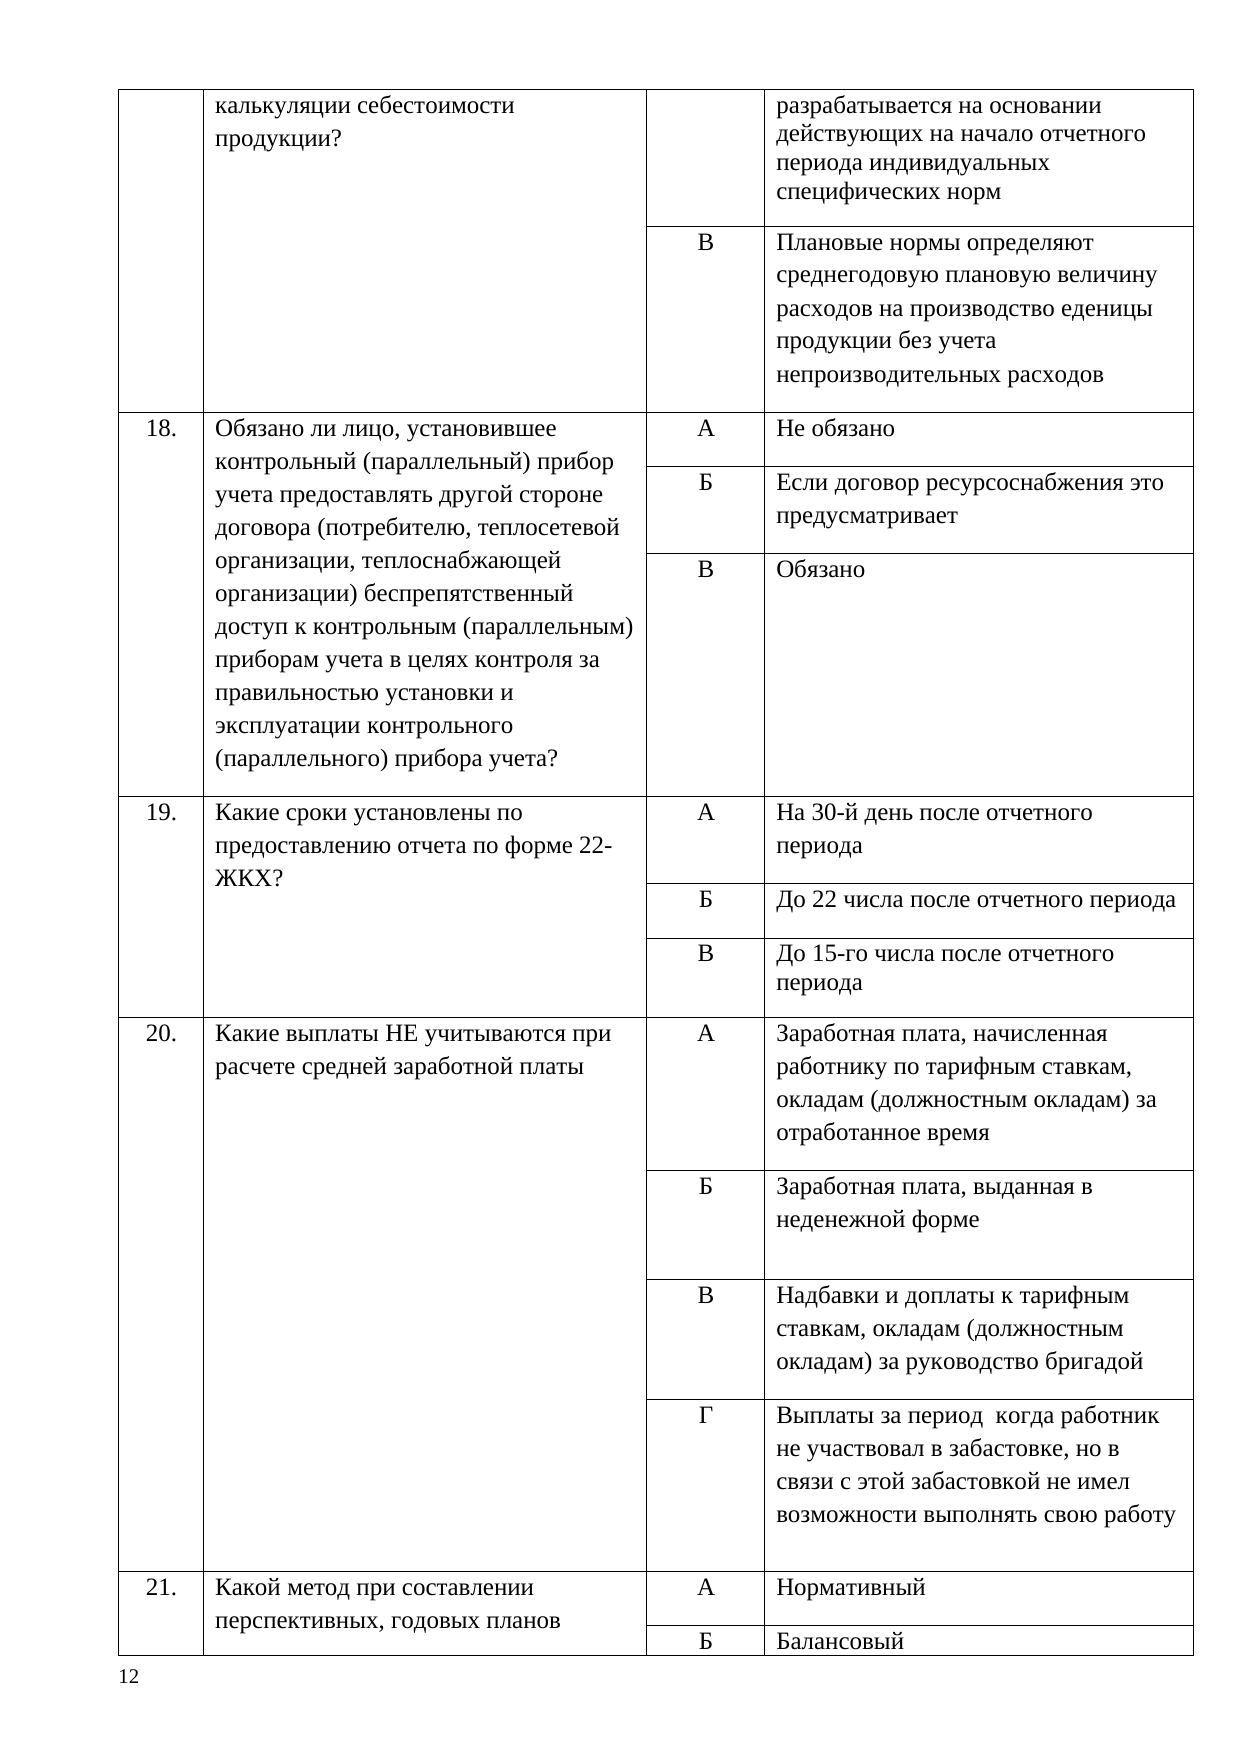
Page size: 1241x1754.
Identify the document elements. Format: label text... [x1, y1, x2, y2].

table_cell На 30-й день после отчетного периода [765, 797, 1193, 883]
table_cell 19. [119, 797, 203, 1017]
table_cell А [647, 1572, 764, 1625]
table_cell А [647, 797, 764, 883]
table_cell В [647, 939, 764, 1017]
table_cell До 22 числа после отчетного периода [765, 884, 1193, 937]
table_cell Г [647, 1400, 764, 1571]
table_cell В [647, 1280, 764, 1399]
table_cell В [647, 554, 764, 796]
table_cell А [647, 1018, 764, 1170]
table_cell Плановые нормы определяют среднегодовую плановую величину расходов на производство еденицы продукции без учета непроизводительных расходов [765, 227, 1193, 412]
table_cell В [647, 227, 764, 412]
table_cell Заработная плата, начисленная работнику по тарифным ставкам, окладам (должностным окладам) за отработанное время [765, 1018, 1193, 1170]
table_cell Не обязано [765, 413, 1193, 466]
table_cell Заработная плата, выданная в неденежной форме [765, 1171, 1193, 1279]
table_cell Выплаты за период когда работник не участвовал в забастовке, но в связи с этой забастовкой не имел возможности выполнять свою работу [765, 1400, 1193, 1571]
table_cell А [647, 413, 764, 466]
table_cell 18. [119, 413, 203, 796]
table_cell 20. [119, 1018, 203, 1571]
table_cell Б [647, 467, 764, 553]
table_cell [765, 90, 1193, 226]
table_cell 21. [119, 1572, 203, 1655]
table_cell Обязано ли лицо, установившее контрольный (параллельный) прибор учета предоставлять другой стороне договора (потребителю, теплосетевой организации, теплоснабжающей организации) беспрепятственный доступ к контрольным (параллельным) приборам учета в целях контроля за правильностью установки и эксплуатации контрольного (параллельного) прибора учета? [204, 413, 646, 796]
table_cell Надбавки и доплаты к тарифным ставкам, окладам (должностным окладам) за руководство бригадой [765, 1280, 1193, 1399]
table_cell Какие сроки установлены по предоставлению отчета по форме 22-ЖКХ? [204, 797, 646, 1017]
table_cell Если договор ресурсоснабжения это предусматривает [765, 467, 1193, 553]
table_cell Б [647, 1626, 764, 1655]
table_cell Обязано [765, 554, 1193, 796]
table_cell Б [647, 884, 764, 937]
table_cell Б [647, 90, 764, 226]
table_cell Б [647, 1171, 764, 1279]
table_cell Балансовый [765, 1626, 1193, 1655]
table_cell Нормативный [765, 1572, 1193, 1625]
table_cell Какой метод при составлении перспективных, годовых планов заключается в сопоставлении потребности и наличия материально-технических, трудовых и финансовых ресурсов и, при отсутствии равновесия, определении источников их покрытия для выполнения намеченных целей? [204, 1572, 646, 1655]
table_cell До 15-го числа после отчетного периода [765, 939, 1193, 1017]
table_cell Какие выплаты НЕ учитываются при расчете средней заработной платы [204, 1018, 646, 1571]
